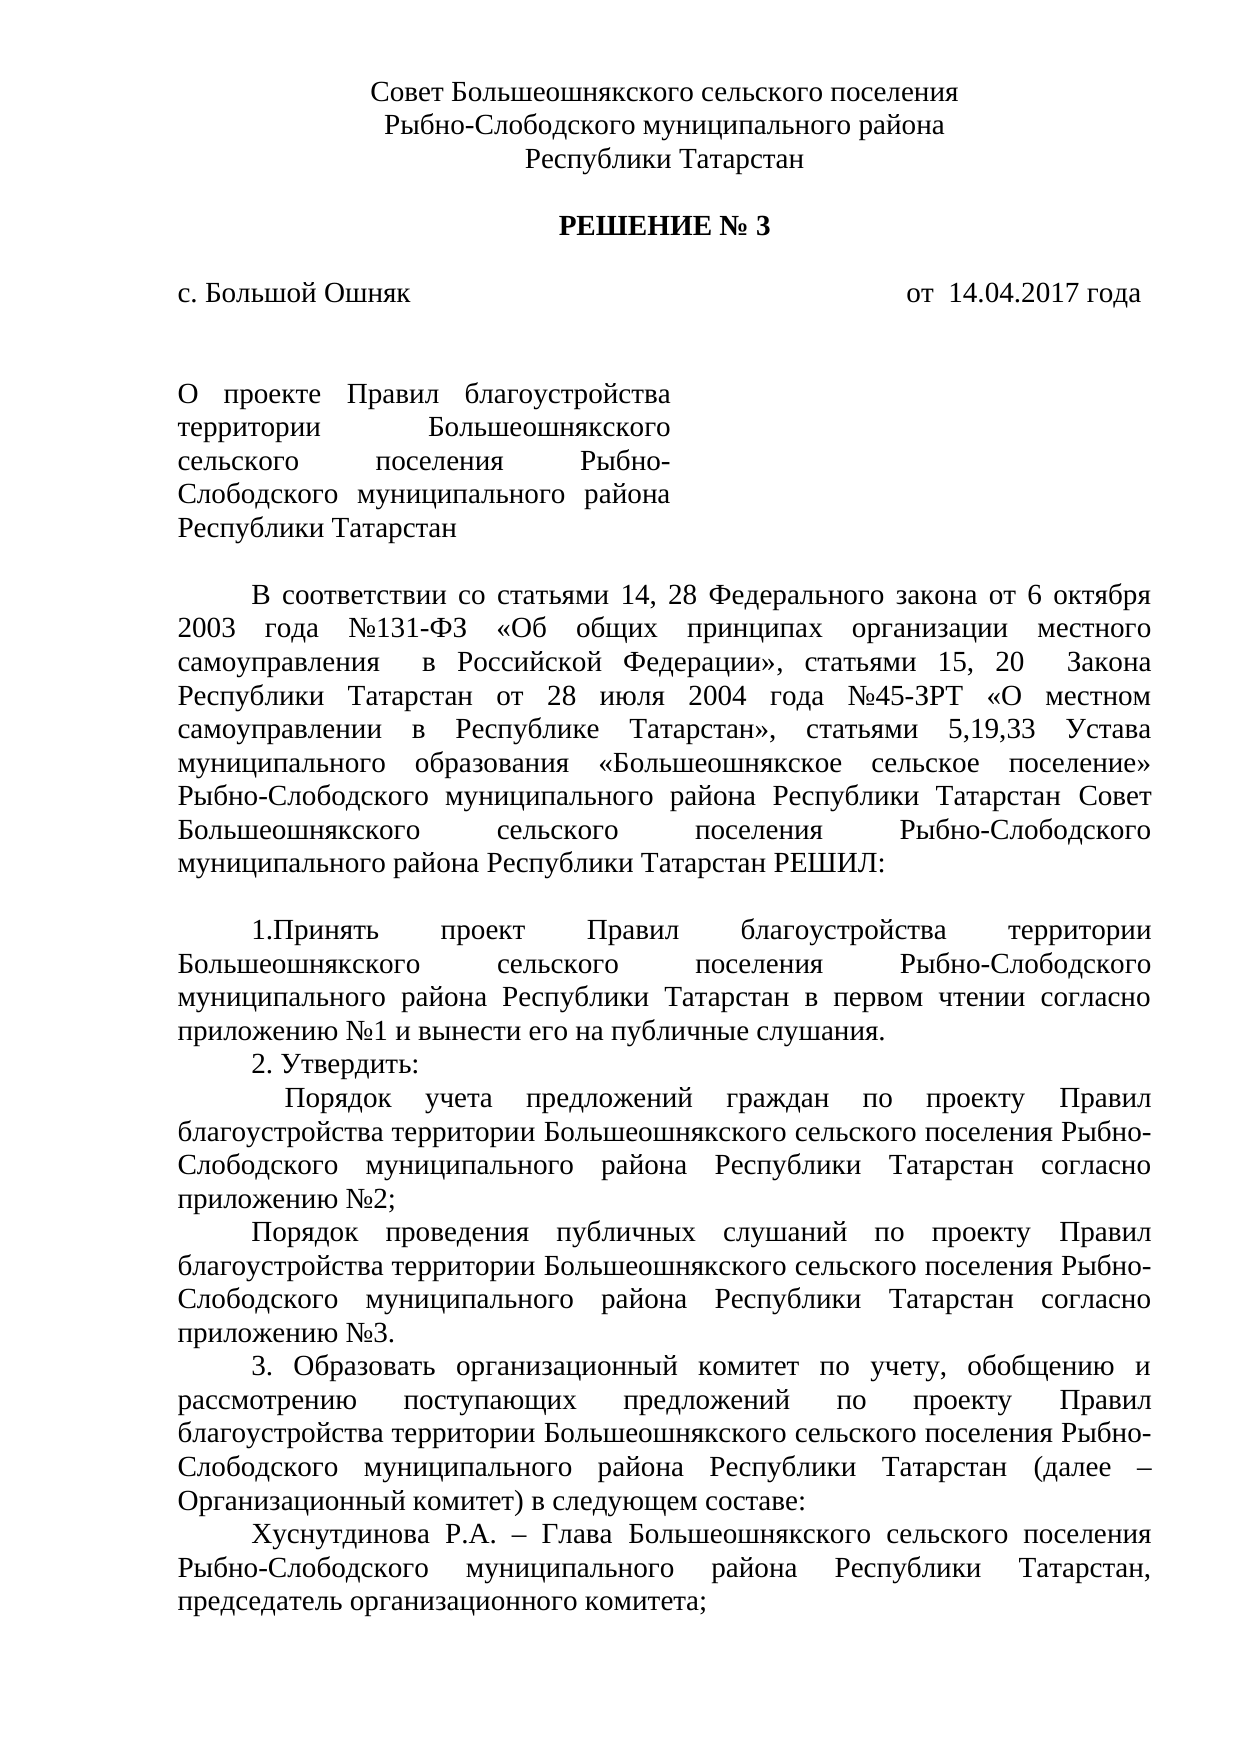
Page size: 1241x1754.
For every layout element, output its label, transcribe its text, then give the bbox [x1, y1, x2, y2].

text О проекте Правил благоустройства территории Большеошнякского сельского поселения Рыбно-Слободского муниципального района Республики Татарстан [177, 376, 671, 543]
text Порядок проведения публичных слушаний по проекту Правил благоустройства территории Большеошнякского сельского поселения Рыбно-Слободского муниципального района Республики Татарстан согласно приложению №3. [177, 1214, 1152, 1348]
text Порядок учета предложений граждан по проекту Правил благоустройства территории Большеошнякского сельского поселения Рыбно-Слободского муниципального района Республики Татарстан согласно приложению №2; [177, 1080, 1152, 1214]
text 1.Принять проект Правил благоустройства территории Большеошнякского сельского поселения Рыбно-Слободского муниципального района Республики Татарстан в первом чтении согласно приложению №1 и вынести его на публичные слушания. [177, 912, 1152, 1047]
text Совет Большеошнякского сельского поселения [177, 74, 1152, 107]
text с. Большой Ошняк от 14.04.2017 года [177, 275, 1152, 309]
text В соответствии со статьями 14, 28 Федерального закона от 6 октября 2003 года №131-ФЗ «Об общих принципах организации местного самоуправления в Российской Федерации», статьями 15, 20 Закона Республики Татарстан от 28 июля 2004 года №45-ЗРТ «О местном самоуправлении в Республике Татарстан», статьями 5,19,33 Устава муниципального образования «Большеошнякское сельское поселение» Рыбно-Слободского муниципального района Республики Татарстан Совет Большеошнякского сельского поселения Рыбно-Слободского муниципального района Республики Татарстан РЕШИЛ: [177, 577, 1152, 879]
text 3. Образовать организационный комитет по учету, обобщению и рассмотрению поступающих предложений по проекту Правил благоустройства территории Большеошнякского сельского поселения Рыбно-Слободского муниципального района Республики Татарстан (далее – Организационный комитет) в следующем составе: [177, 1348, 1152, 1516]
text 2. Утвердить: [177, 1047, 1152, 1080]
text Рыбно-Слободского муниципального района [177, 107, 1152, 141]
text РЕШЕНИЕ № 3 [177, 208, 1152, 242]
text Хуснутдинова Р.А. – Глава Большеошнякского сельского поселения Рыбно-Слободского муниципального района Республики Татарстан, председатель организационного комитета; [177, 1516, 1152, 1617]
text Республики Татарстан [177, 141, 1152, 174]
